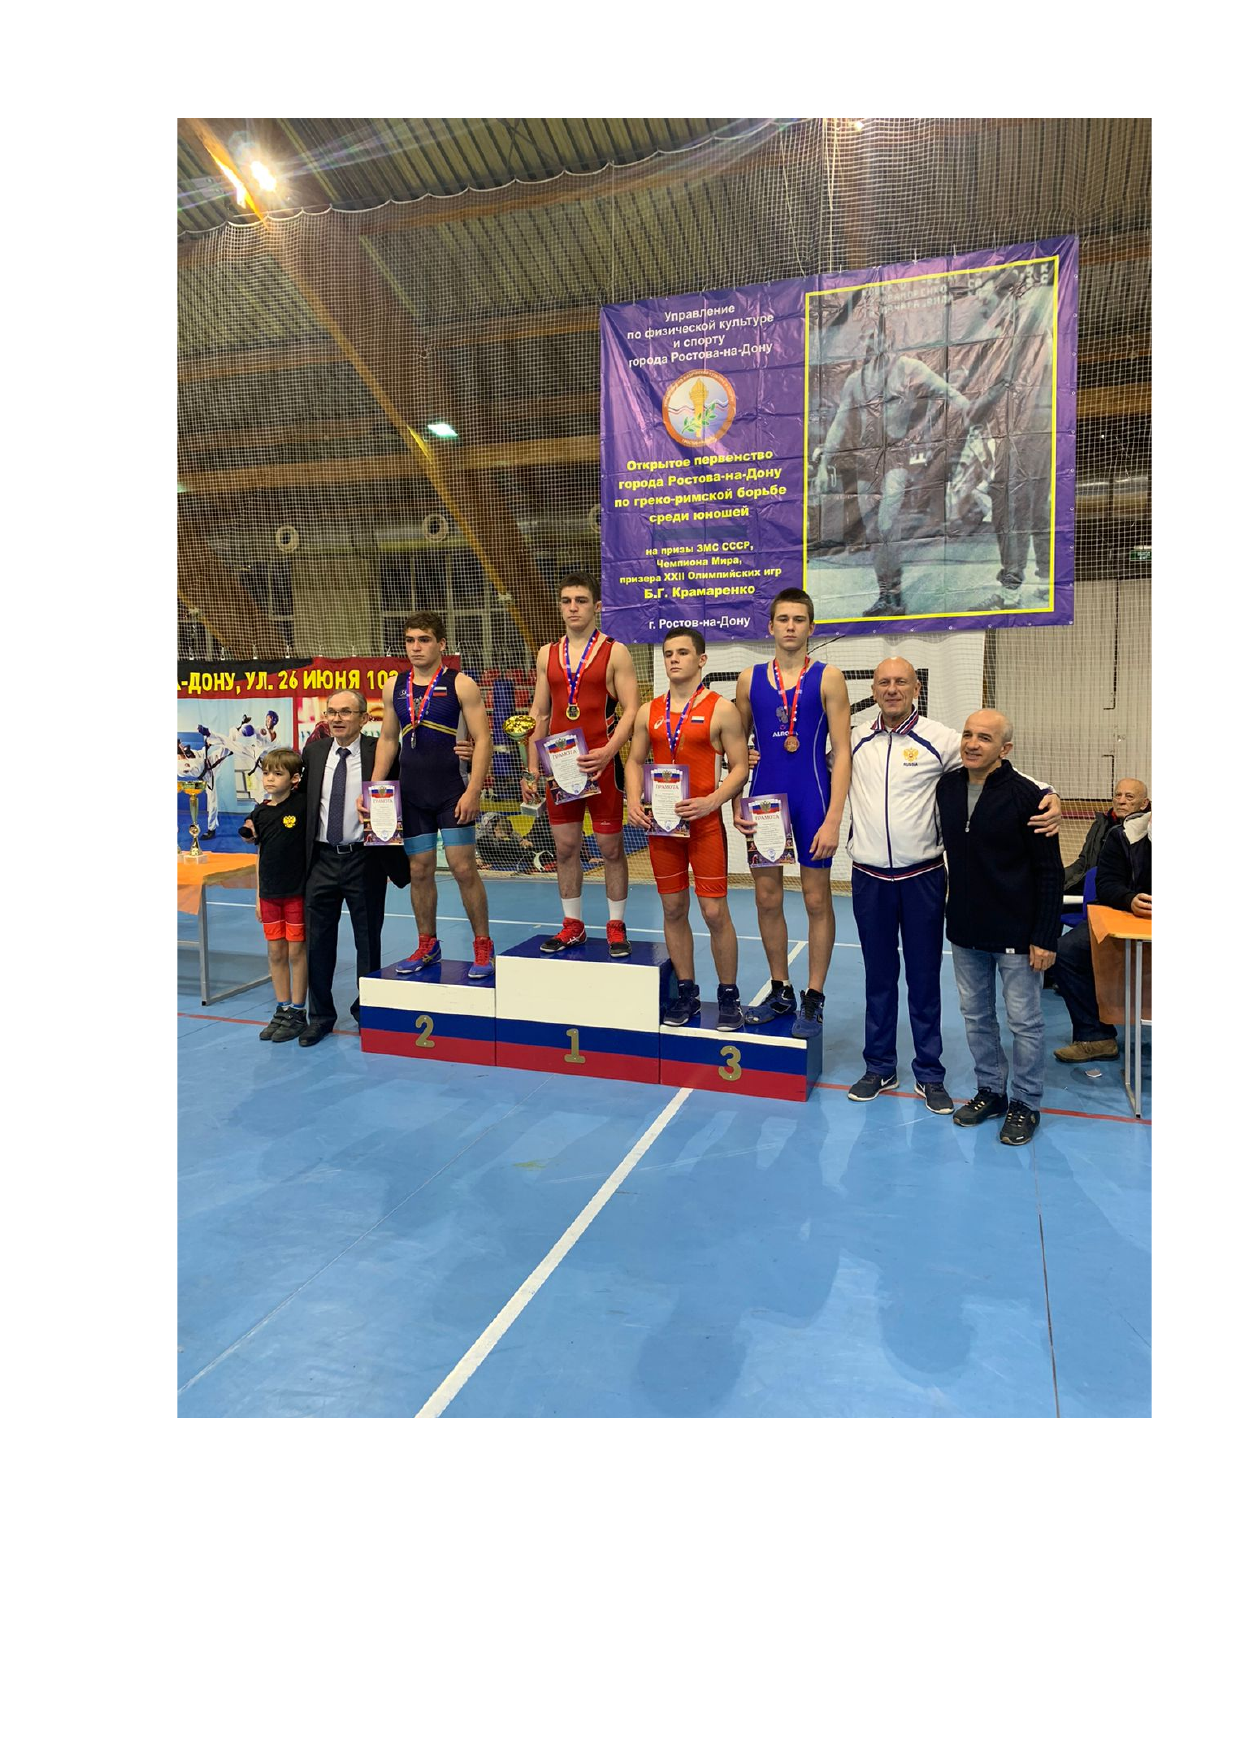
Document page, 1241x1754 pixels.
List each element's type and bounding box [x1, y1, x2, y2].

picture [177, 118, 1152, 1418]
